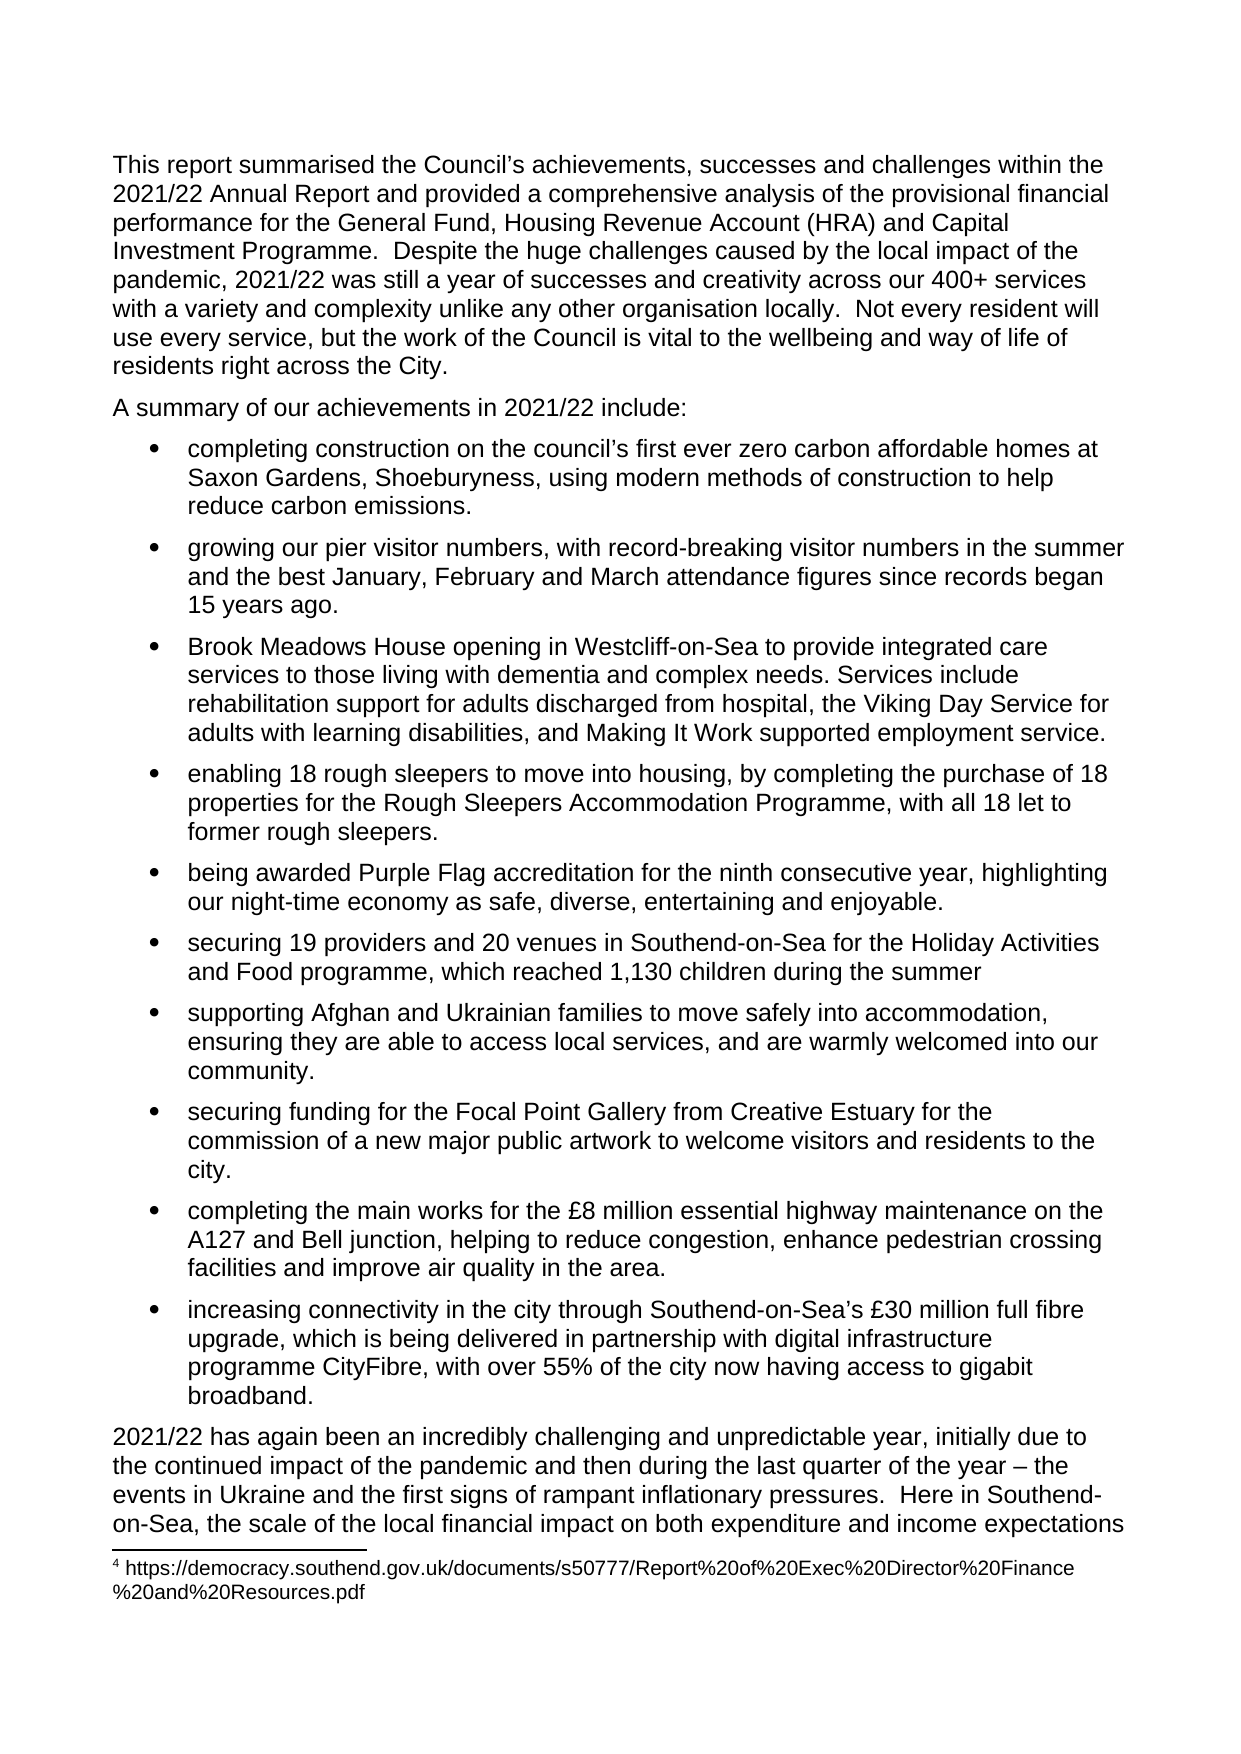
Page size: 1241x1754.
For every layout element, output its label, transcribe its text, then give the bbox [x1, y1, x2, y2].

list enabling 18 rough sleepers to move into housing, by completing the purchase of 18 properties for the Rough Sleepers Accommodation Programme, with all 18 let to former rough sleepers. [150, 759, 1128, 845]
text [112, 1422, 1128, 1537]
list Brook Meadows House opening in Westcliff-on-Sea to provide integrated care services to those living with dementia and complex needs. Services include rehabilitation support for adults discharged from hospital, the Viking Day Service for adults with learning disabilities, and Making It Work supported employment service. [150, 631, 1128, 747]
list growing our pier visitor numbers, with record-breaking visitor numbers in the summer and the best January, February and March attendance figures since records began 15 years ago. [150, 533, 1128, 619]
list completing construction on the council’s first ever zero carbon affordable homes at Saxon Gardens, Shoeburyness, using modern methods of construction to help reduce carbon emissions. [150, 434, 1128, 520]
list increasing connectivity in the city through Southend-on-Sea’s £30 million full fibre upgrade, which is being delivered in partnership with digital infrastructure programme CityFibre, with over 55% of the city now having access to gigabit broadband. [150, 1295, 1128, 1410]
list securing 19 providers and 20 venues in Southend-on-Sea for the Holiday Activities and Food programme, which reached 1,130 children during the summer [150, 928, 1128, 986]
list supporting Afghan and Ukrainian families to move safely into accommodation, ensuring they are able to access local services, and are warmly welcomed into our community. [150, 998, 1128, 1084]
text This report summarised the Council’s achievements, successes and challenges within the 2021/22 Annual Report and provided a comprehensive analysis of the provisional financial performance for the General Fund, Housing Revenue Account (HRA) and Capital Investment Programme. Despite the huge challenges caused by the local impact of the pandemic, 2021/22 was still a year of successes and creativity across our 400+ services with a variety and complexity unlike any other organisation locally. Not every resident will use every service, but the work of the Council is vital to the wellbeing and way of life of residents right across the City. [112, 150, 1128, 380]
list completing the main works for the £8 million essential highway maintenance on the A127 and Bell junction, helping to reduce congestion, enhance pedestrian crossing facilities and improve air quality in the area. [150, 1196, 1128, 1282]
list securing funding for the Focal Point Gallery from Creative Estuary for the commission of a new major public artwork to welcome visitors and residents to the city. [150, 1097, 1128, 1183]
text A summary of our achievements in 2021/22 include: [112, 392, 1128, 421]
list being awarded Purple Flag accreditation for the ninth consecutive year, highlighting our night-time economy as safe, diverse, entertaining and enjoyable. [150, 858, 1128, 916]
